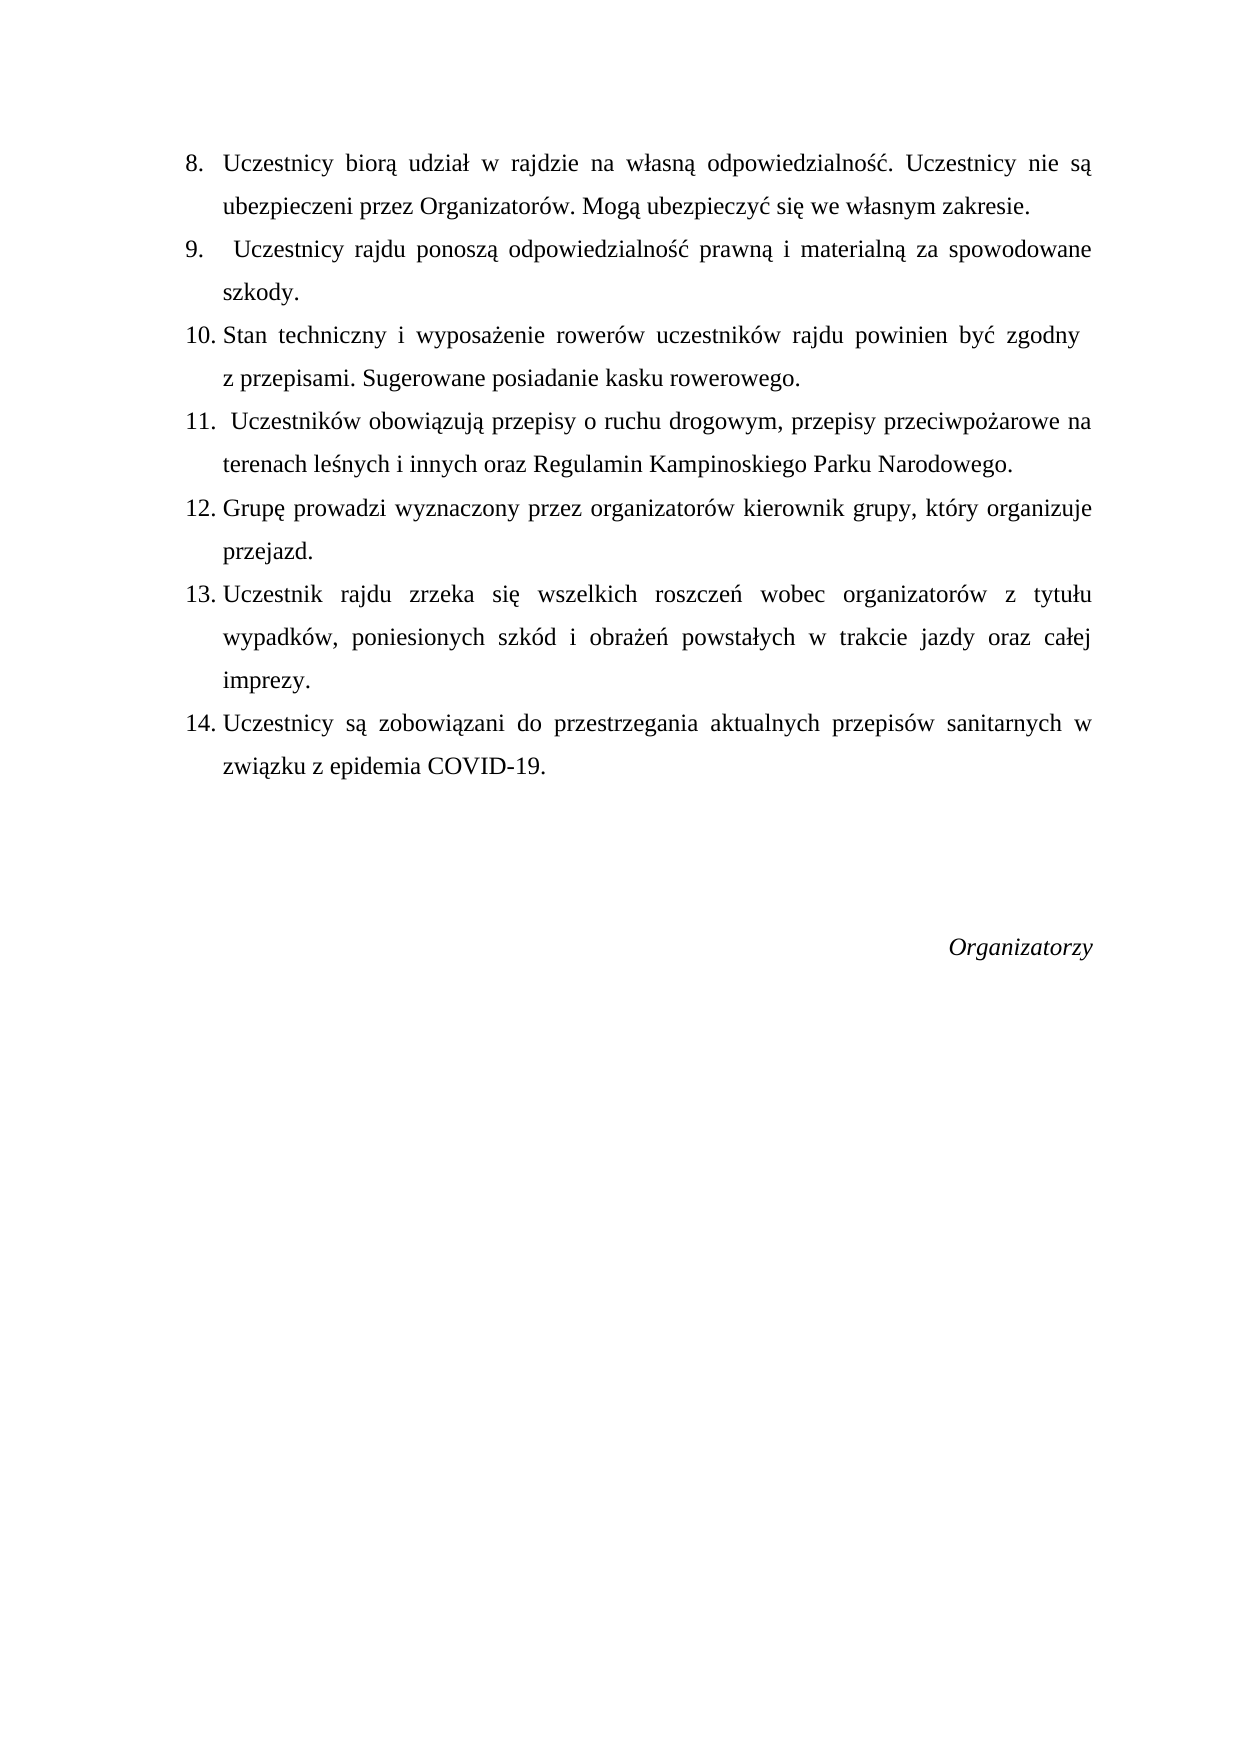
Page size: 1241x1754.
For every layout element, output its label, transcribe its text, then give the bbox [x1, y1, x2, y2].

list Uczestnik rajdu zrzeka się wszelkich roszczeń wobec organizatorów z tytułu wypadków, poniesionych szkód i obrażeń powstałych w trakcie jazdy oraz całej imprezy. [185, 579, 1093, 694]
list Uczestników obowiązują przepisy o ruchu drogowym, przepisy przeciwpożarowe na terenach leśnych i innych oraz Regulamin Kampinoskiego Parku Narodowego. [185, 406, 1093, 478]
list Uczestnicy biorą udział w rajdzie na własną odpowiedzialność. Uczestnicy nie są ubezpieczeni przez Organizatorów. Mogą ubezpieczyć się we własnym zakresie. [185, 148, 1093, 219]
list Stan techniczny i wyposażenie rowerów uczestników rajdu powinien być zgodny z przepisami. Sugerowane posiadanie kasku rowerowego. [185, 320, 1093, 392]
list Uczestnicy są zobowiązani do przestrzegania aktualnych przepisów sanitarnych w związku z epidemia COVID-19. [185, 708, 1093, 780]
text Organizatorzy [148, 932, 1093, 961]
list Uczestnicy rajdu ponoszą odpowiedzialność prawną i materialną za spowodowane szkody. [185, 234, 1093, 306]
list Grupę prowadzi wyznaczony przez organizatorów kierownik grupy, który organizuje przejazd. [185, 493, 1093, 564]
